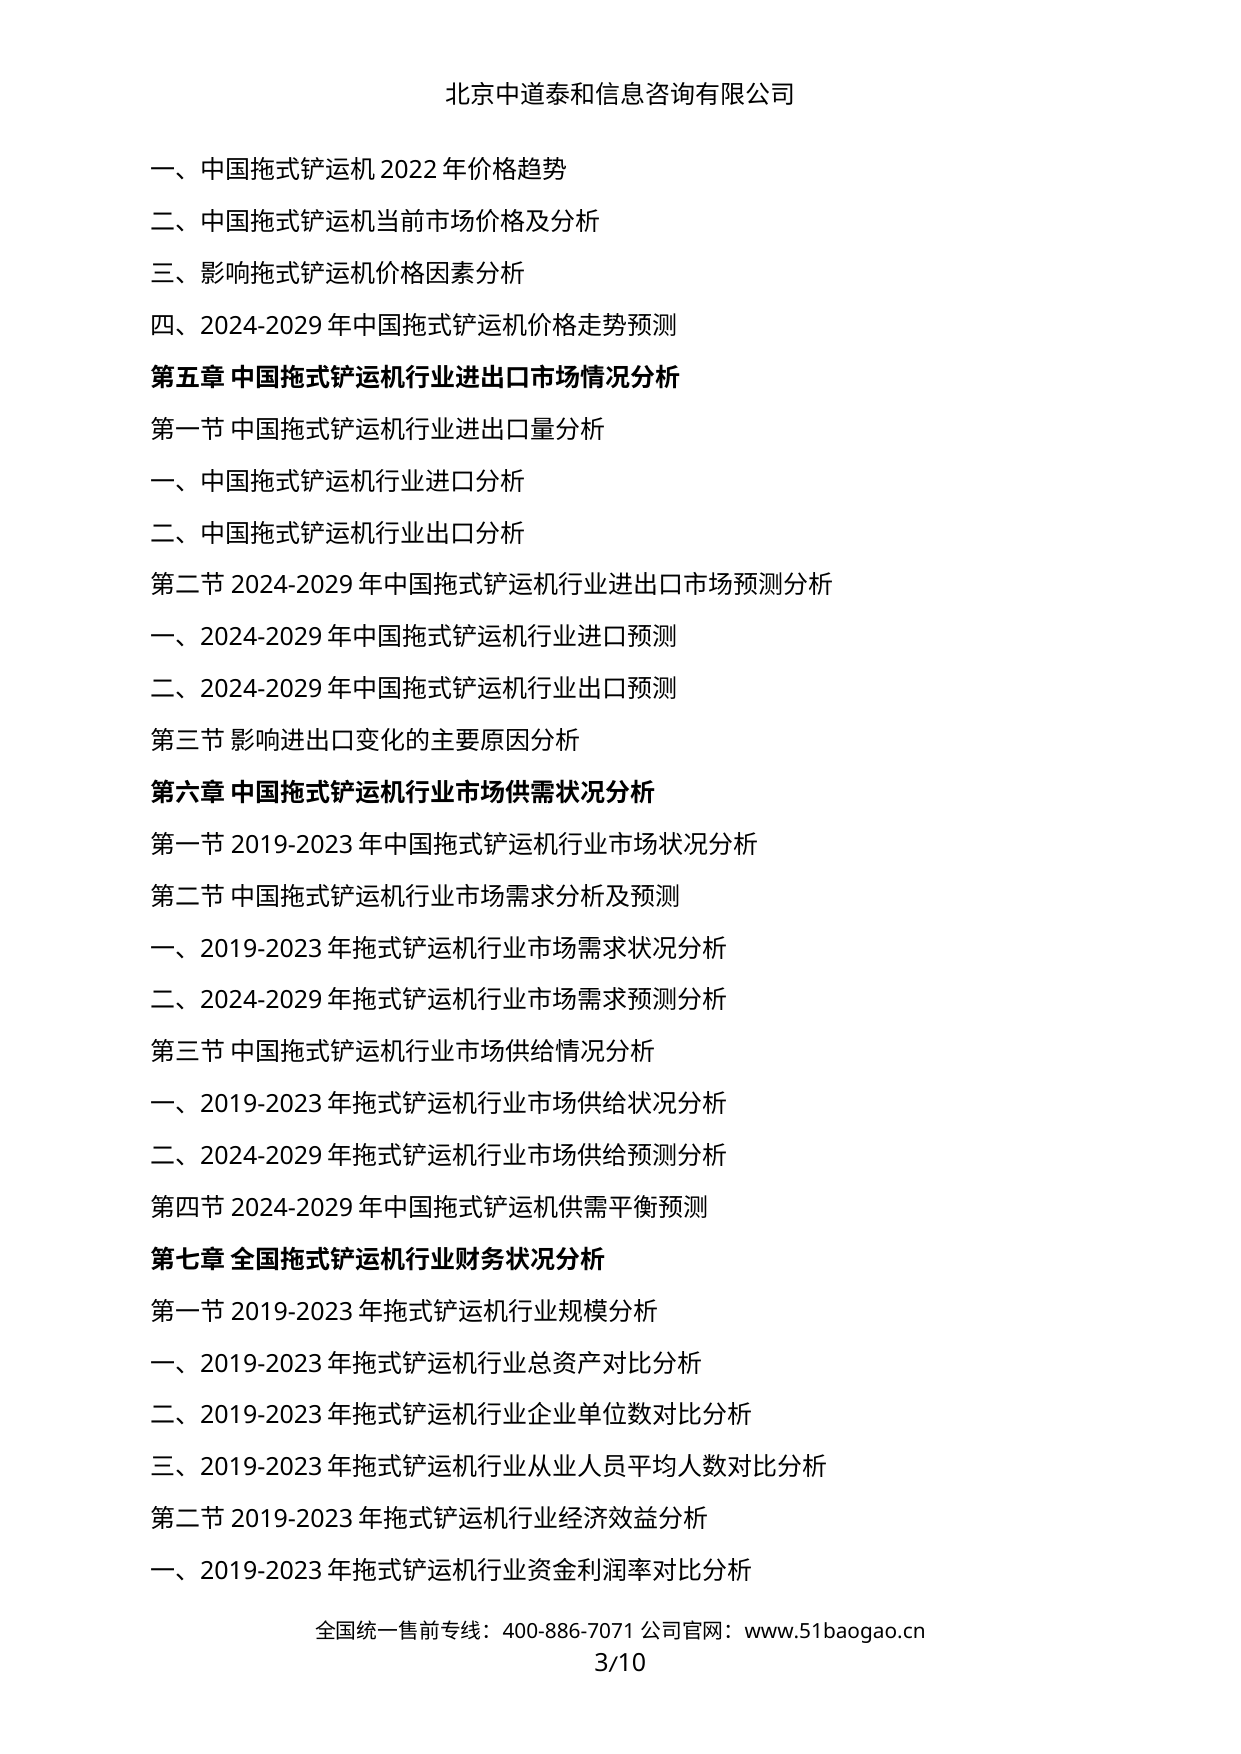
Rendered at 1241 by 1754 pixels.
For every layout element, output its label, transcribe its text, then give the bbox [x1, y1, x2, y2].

text 二、2024-2029年拖式铲运机行业市场供给预测分析 [150, 1136, 1090, 1172]
text 二、中国拖式铲运机当前市场价格及分析 [150, 202, 1090, 238]
text 第一节 中国拖式铲运机行业进出口量分析 [150, 409, 1090, 446]
text 一、2019-2023年拖式铲运机行业市场供给状况分析 [150, 1084, 1090, 1120]
text 第三节 中国拖式铲运机行业市场供给情况分析 [150, 1032, 1090, 1068]
text 二、中国拖式铲运机行业出口分析 [150, 513, 1090, 549]
text 二、2024-2029年拖式铲运机行业市场需求预测分析 [150, 980, 1090, 1016]
text 二、2019-2023年拖式铲运机行业企业单位数对比分析 [150, 1395, 1090, 1431]
text 第二节 2019-2023年拖式铲运机行业经济效益分析 [150, 1499, 1090, 1535]
text 一、2019-2023年拖式铲运机行业资金利润率对比分析 [150, 1551, 1090, 1587]
text 三、2019-2023年拖式铲运机行业从业人员平均人数对比分析 [150, 1447, 1090, 1483]
text 四、2024-2029年中国拖式铲运机价格走势预测 [150, 306, 1090, 342]
text 第六章 中国拖式铲运机行业市场供需状况分析 [150, 772, 1090, 809]
text 一、中国拖式铲运机2022年价格趋势 [150, 150, 1090, 186]
text 二、2024-2029年中国拖式铲运机行业出口预测 [150, 669, 1090, 705]
text 三、影响拖式铲运机价格因素分析 [150, 254, 1090, 290]
text 一、2019-2023年拖式铲运机行业市场需求状况分析 [150, 928, 1090, 964]
text 第一节 2019-2023年拖式铲运机行业规模分析 [150, 1291, 1090, 1327]
text 第一节 2019-2023年中国拖式铲运机行业市场状况分析 [150, 824, 1090, 861]
text 一、2019-2023年拖式铲运机行业总资产对比分析 [150, 1343, 1090, 1379]
text 一、2024-2029年中国拖式铲运机行业进口预测 [150, 617, 1090, 653]
text 第二节 2024-2029年中国拖式铲运机行业进出口市场预测分析 [150, 565, 1090, 601]
text 第二节 中国拖式铲运机行业市场需求分析及预测 [150, 876, 1090, 912]
text 一、中国拖式铲运机行业进口分析 [150, 461, 1090, 497]
text 第四节 2024-2029年中国拖式铲运机供需平衡预测 [150, 1187, 1090, 1224]
text 第五章 中国拖式铲运机行业进出口市场情况分析 [150, 357, 1090, 394]
text 第三节 影响进出口变化的主要原因分析 [150, 721, 1090, 757]
text 第七章 全国拖式铲运机行业财务状况分析 [150, 1239, 1090, 1276]
